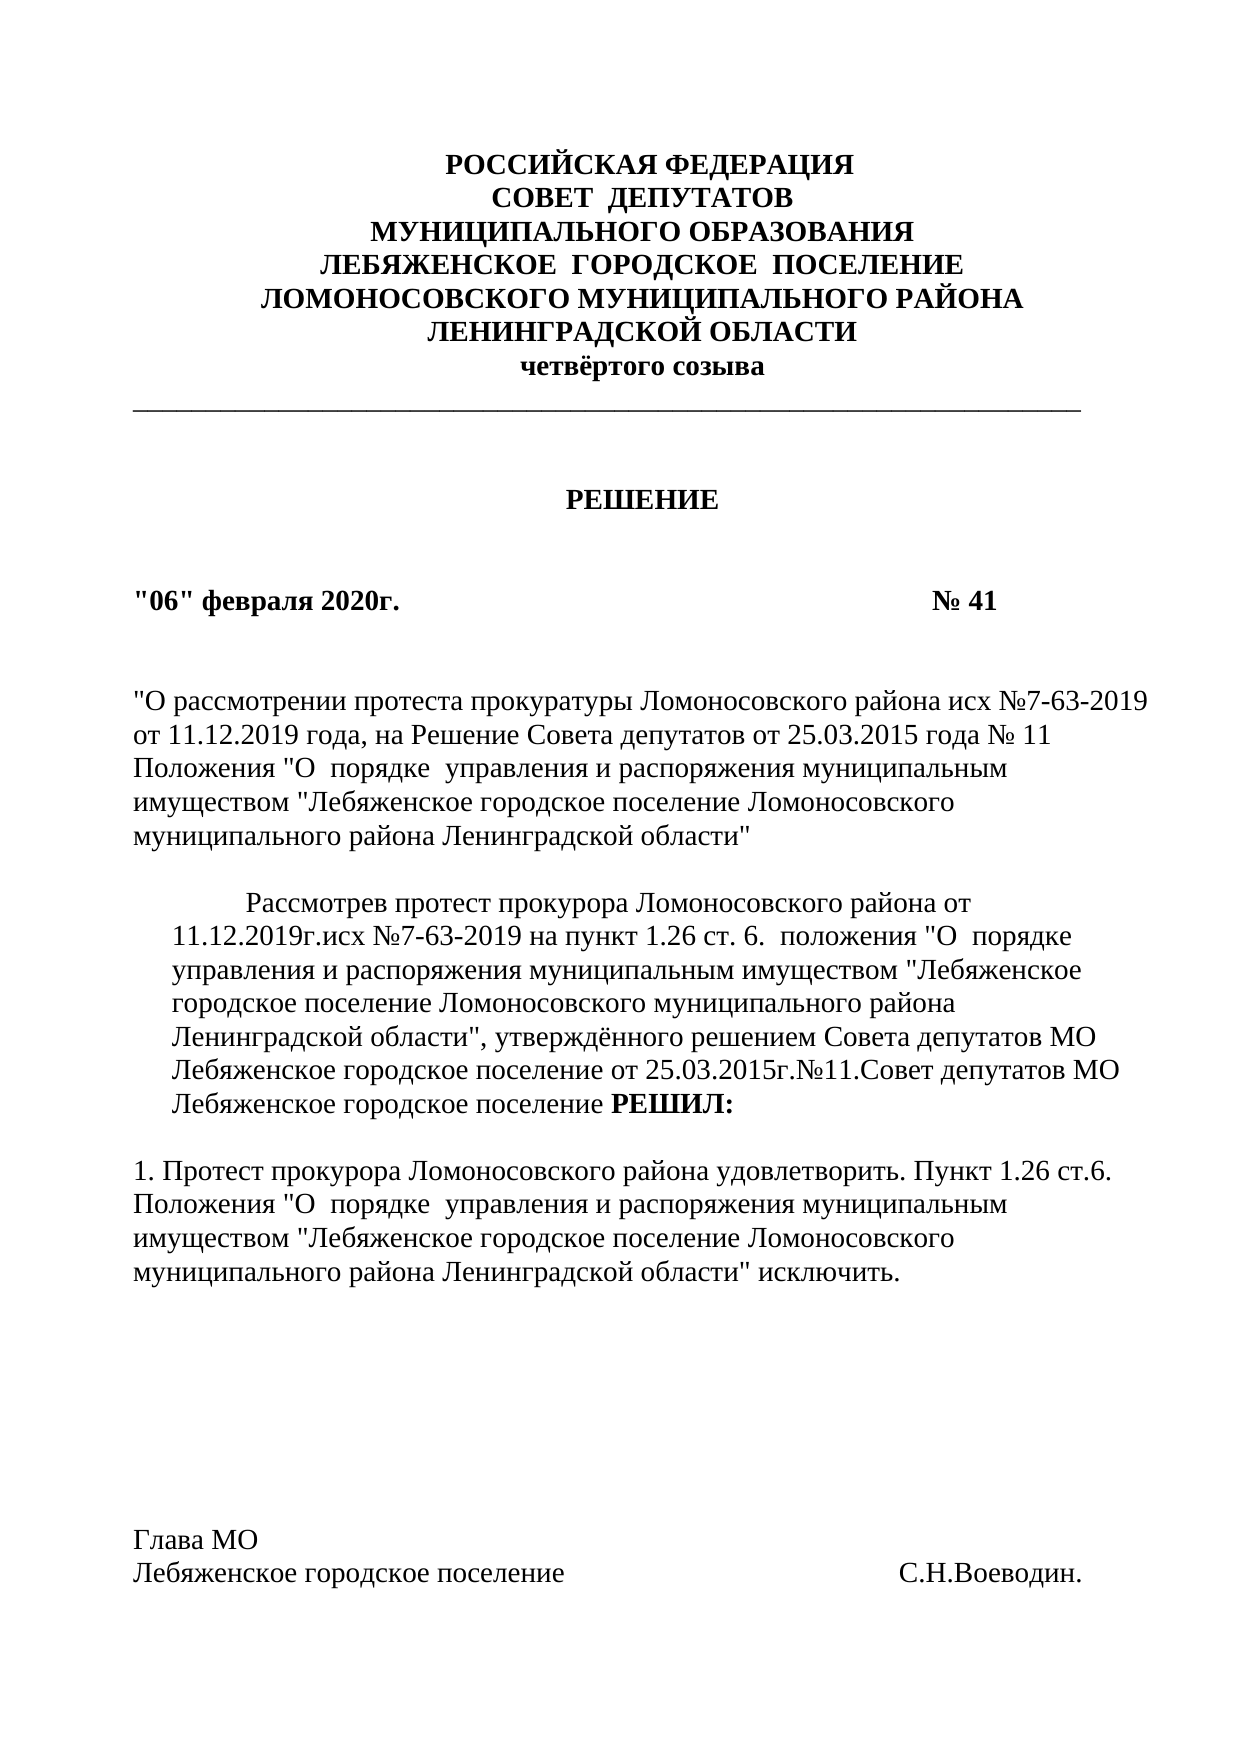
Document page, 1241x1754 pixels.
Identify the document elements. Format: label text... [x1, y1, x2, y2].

text ЛЕНИНГРАДСКОЙ ОБЛАСТИ [133, 314, 1152, 348]
text "О рассмотрении протеста прокуратуры Ломоносовского района исх №7-63-2019 от 11.12.2019 года, на Решение Совета депутатов от 25.03.2015 года № 11 Положения "О порядке управления и распоряжения муниципальным имуществом "Лебяженское городское поселение Ломоносовского муниципального района Ленинградской области" [133, 683, 1152, 851]
text ЛОМОНОСОВСКОГО МУНИЦИПАЛЬНОГО РАЙОНА [133, 281, 1152, 314]
text 1. Протест прокурора Ломоносовского района удовлетворить. Пункт 1.26 ст.6. Положения "О порядке управления и распоряжения муниципальным имуществом "Лебяженское городское поселение Ломоносовского муниципального района Ленинградской области" исключить. [133, 1153, 1152, 1287]
text Глава МО [133, 1522, 1152, 1556]
text ЛЕБЯЖЕНСКОЕ ГОРОДСКОЕ ПОСЕЛЕНИЕ [133, 247, 1152, 281]
title _________________________________________________________________ [133, 382, 1133, 415]
text СОВЕТ ДЕПУТАТОВ [133, 180, 1152, 214]
text Лебяженское городское поселение С.Н.Воеводин. [133, 1556, 1152, 1589]
text "06" февраля 2020г. № 41 [133, 583, 1152, 616]
text четвёртого созыва [133, 348, 1152, 382]
text Рассмотрев протест прокурора Ломоносовского района от 11.12.2019г.исх №7-63-2019 на пункт 1.26 ст. 6. положения "О порядке управления и распоряжения муниципальным имуществом "Лебяженское городское поселение Ломоносовского муниципального района Ленинградской области", утверждённого решением Совета депутатов МО Лебяженское городское поселение от 25.03.2015г.№11.Совет депутатов МО Лебяженское городское поселение РЕШИЛ: [172, 885, 1152, 1119]
text РОССИЙСКАЯ ФЕДЕРАЦИЯ [133, 147, 1166, 180]
text РЕШЕНИЕ [133, 482, 1152, 516]
text МУНИЦИПАЛЬНОГО ОБРАЗОВАНИЯ [133, 214, 1152, 247]
